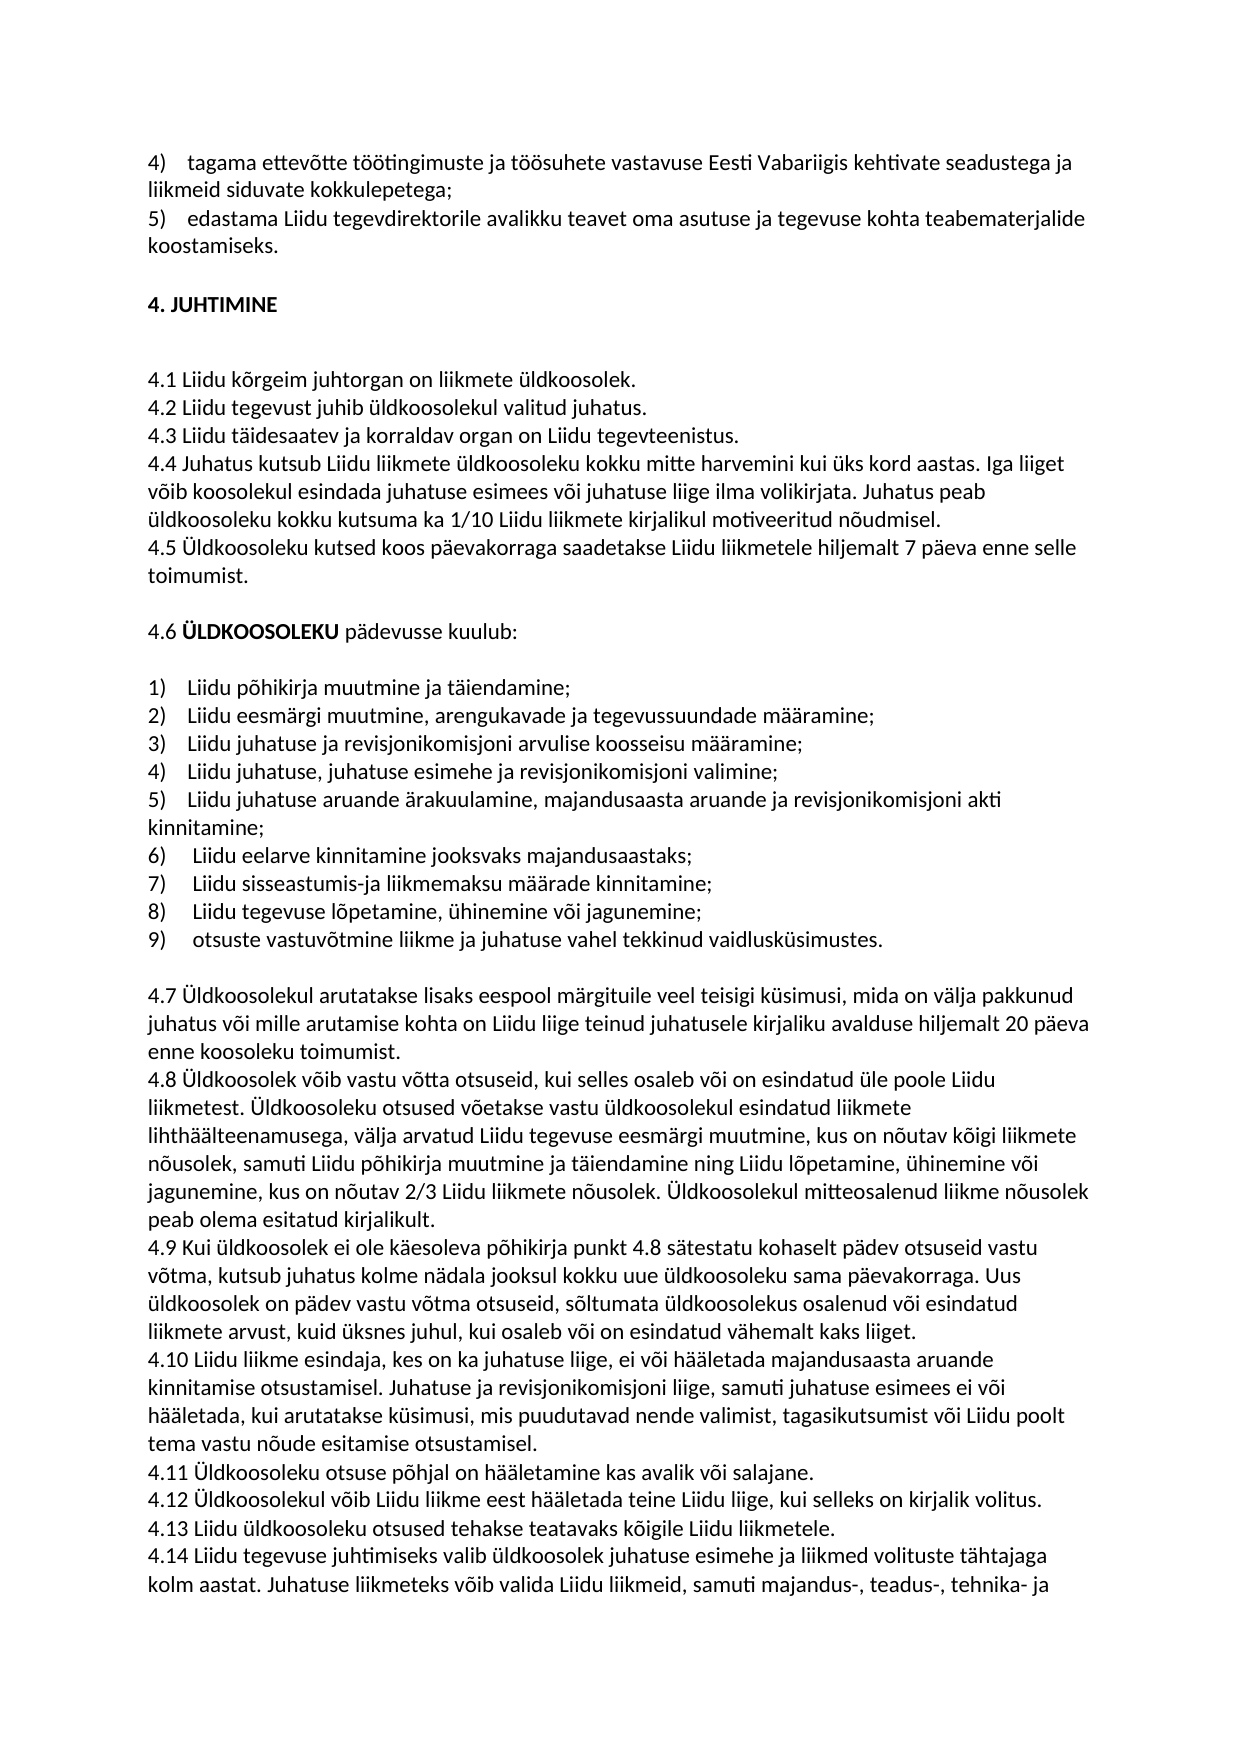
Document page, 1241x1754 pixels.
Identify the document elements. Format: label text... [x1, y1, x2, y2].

text 8) Liidu tegevuse lõpetamine, ühinemine või jagunemine; [148, 897, 1093, 925]
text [148, 953, 1093, 1598]
text 3) Liidu juhatuse ja revisjonikomisjoni arvulise koosseisu määramine; [148, 729, 1093, 757]
text 1) Liidu põhikirja muutmine ja täiendamine; [148, 673, 1093, 701]
text 9) otsuste vastuvõtmine liikme ja juhatuse vahel tekkinud vaidlusküsimustes. [148, 925, 1093, 953]
text 5) Liidu juhatuse aruande ärakuulamine, majandusaasta aruande ja revisjonikomisjoni akti kinnitamine; [148, 785, 1093, 841]
text 2) Liidu eesmärgi muutmine, arengukavade ja tegevussuundade määramine; [148, 701, 1093, 729]
text 4) Liidu juhatuse, juhatuse esimehe ja revisjonikomisjoni valimine; [148, 757, 1093, 785]
text 4.6 ÜLDKOOSOLEKU pädevusse kuulub: [148, 589, 1093, 645]
text 6) Liidu eelarve kinnitamine jooksvaks majandusaastaks; [148, 841, 1093, 869]
text 4) tagama ettevõtte töötingimuste ja töösuhete vastavuse Eesti Vabariigis kehtivate seadustega ja liikmeid siduvate kokkulepetega; [148, 148, 1093, 204]
text 4.1 Liidu kõrgeim juhtorgan on liikmete üldkoosolek. [148, 337, 1093, 393]
text 4. JUHTIMINE [148, 260, 1093, 318]
text 7) Liidu sisseastumis-ja liikmemaksu määrade kinnitamine; [148, 869, 1093, 897]
text 4.2 Liidu tegevust juhib üldkoosolekul valitud juhatus. 4.3 Liidu täidesaatev ja korraldav organ on Liidu tegevteenistus. 4.4 Juhatus kutsub Liidu liikmete üldkoosoleku kokku mitte harvemini kui üks kord aastas. Iga liiget võib koosolekul esindada juhatuse esimees või juhatuse liige ilma volikirjata. Juhatus peab üldkoosoleku kokku kutsuma ka 1/10 Liidu liikmete kirjalikul motiveeritud nõudmisel. 4.5 Üldkoosoleku kutsed koos päevakorraga saadetakse Liidu liikmetele hiljemalt 7 päeva enne selle toimumist. [148, 393, 1093, 589]
text 5) edastama Liidu tegevdirektorile avalikku teavet oma asutuse ja tegevuse kohta teabematerjalide koostamiseks. [148, 204, 1093, 260]
